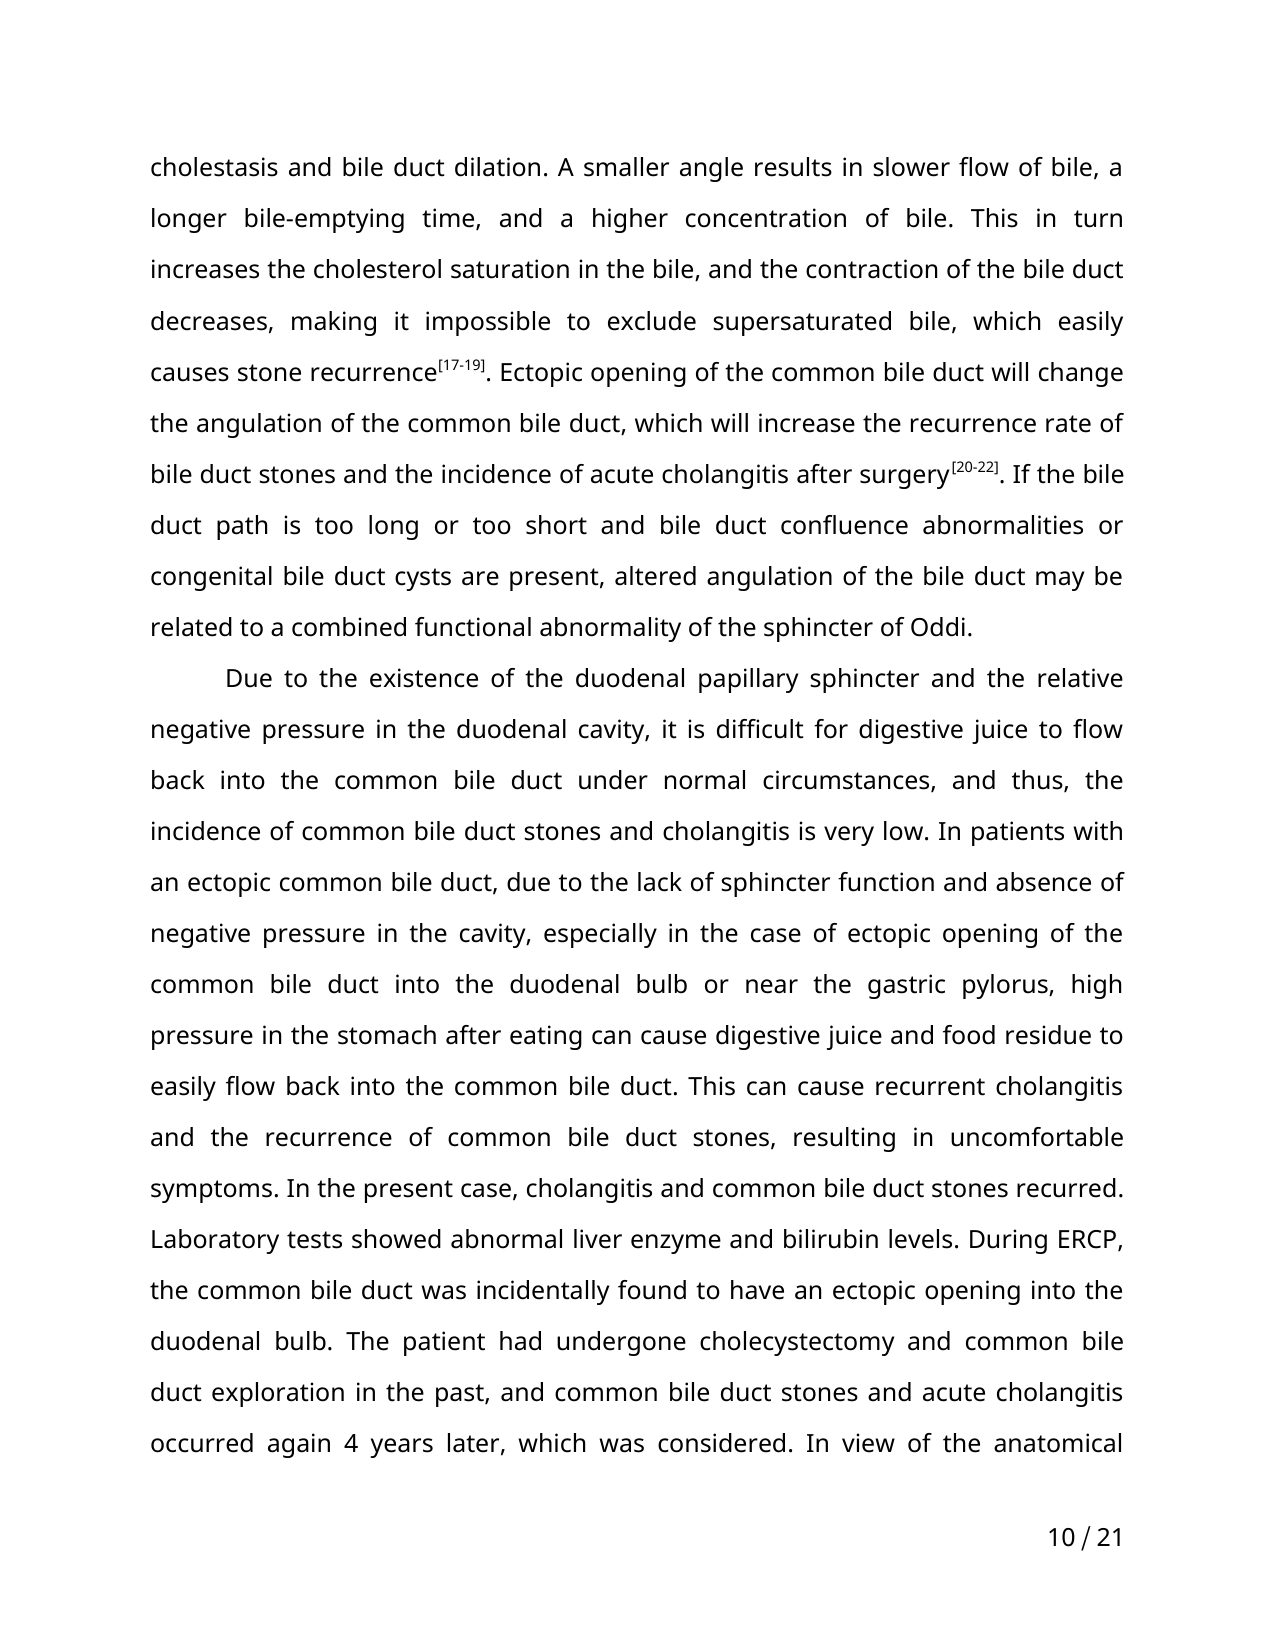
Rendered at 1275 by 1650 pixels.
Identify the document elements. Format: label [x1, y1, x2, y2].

text [150, 660, 1125, 1460]
text [150, 150, 1125, 643]
